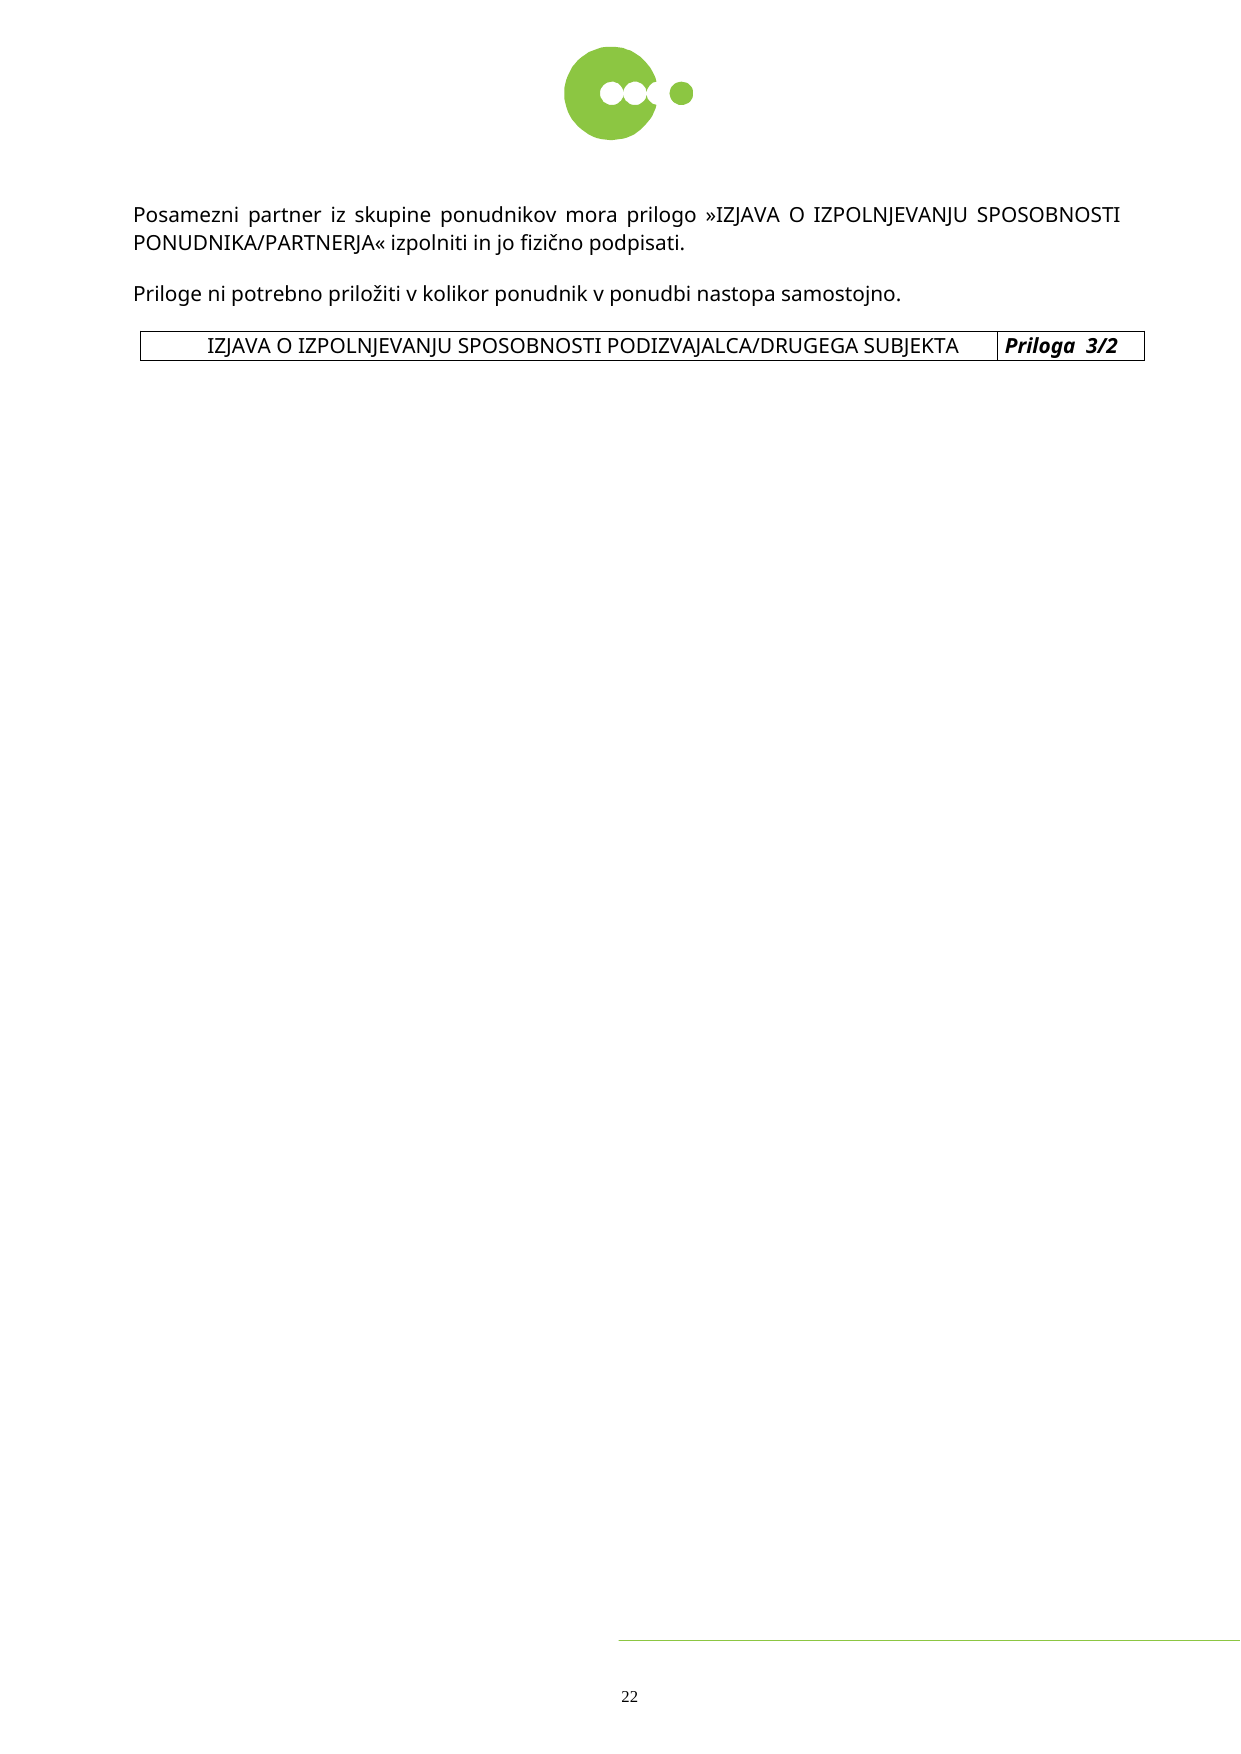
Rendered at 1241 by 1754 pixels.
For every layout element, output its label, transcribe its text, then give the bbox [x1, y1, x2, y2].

table_header IZJAVA O IZPOLNJEVANJU SPOSOBNOSTI PODIZVAJALCA/DRUGEGA SUBJEKTA [200, 332, 997, 360]
table_header 3/2 [1086, 332, 1144, 360]
table_header [141, 332, 200, 360]
table_header Priloga [998, 332, 1086, 360]
text Posamezni partner iz skupine ponudnikov mora prilogo »IZJAVA O IZPOLNJEVANJU SPOSOBNOSTI PONUDNIKA/PARTNERJA« izpolniti in jo fizično podpisati. [133, 200, 1122, 257]
text Priloge ni potrebno priložiti v kolikor ponudnik v ponudbi nastopa samostojno. [133, 279, 1122, 308]
